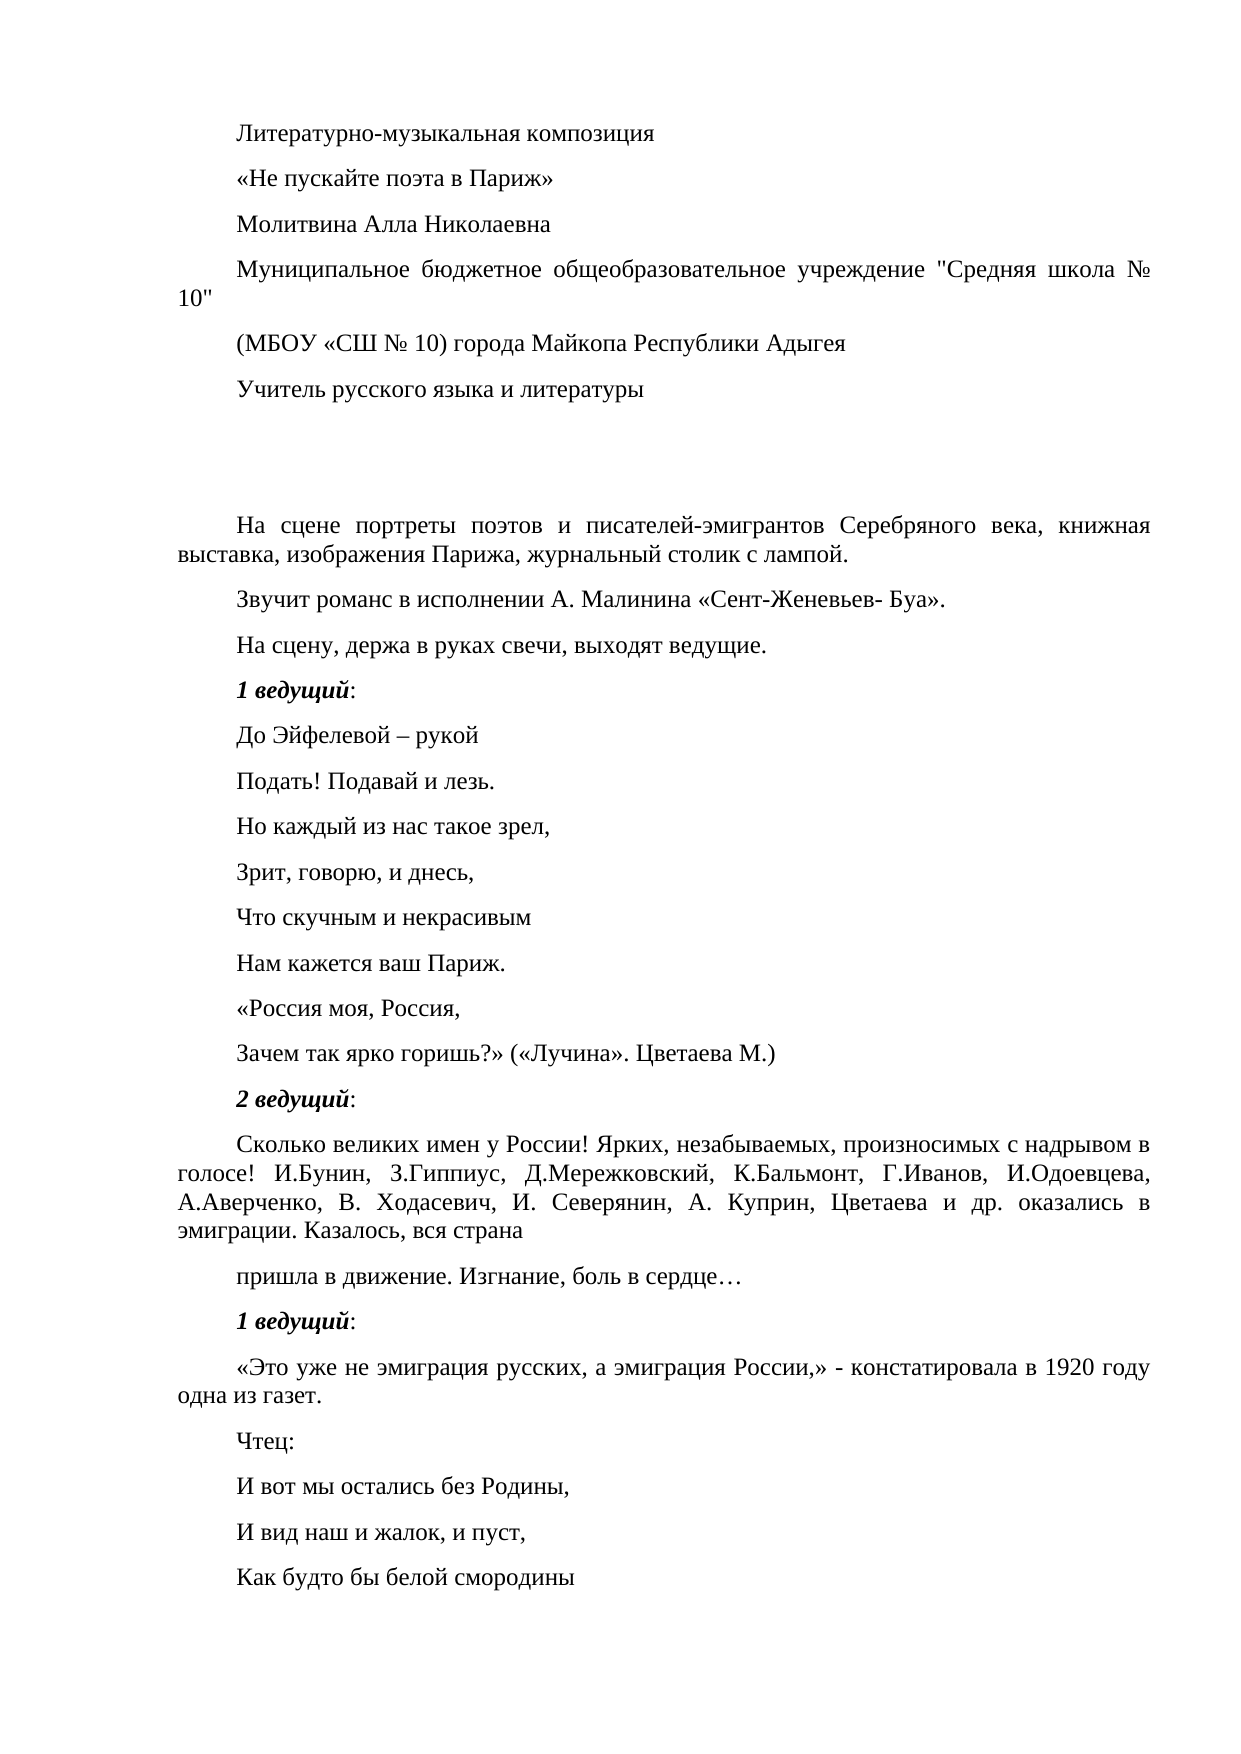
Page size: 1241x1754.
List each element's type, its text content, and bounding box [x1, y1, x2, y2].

text Нам кажется ваш Париж. [177, 948, 1152, 976]
text 2 ведущий: [177, 1084, 1152, 1113]
text Учитель русского языка и литературы [177, 374, 1152, 403]
text пришла в движение. Изгнание, боль в сердце… [177, 1261, 1152, 1290]
text Но каждый из нас такое зрел, [177, 811, 1152, 840]
text На сцену, держа в руках свечи, выходят ведущие. [177, 630, 1152, 658]
text И вот мы остались без Родины, [177, 1471, 1152, 1500]
text 1 ведущий: [177, 675, 1152, 704]
text Молитвина Алла Николаевна [177, 209, 1152, 238]
text До Эйфелевой – рукой [177, 721, 1152, 749]
text Зрит, говорю, и днесь, [177, 857, 1152, 886]
text Зачем так ярко горишь?» («Лучина». Цветаева М.) [177, 1038, 1152, 1067]
text И вид наш и жалок, и пуст, [177, 1517, 1152, 1546]
text (МБОУ «СШ № 10) города Майкопа Республики Адыгея [177, 328, 1152, 357]
text 1 ведущий: [177, 1306, 1152, 1335]
text Литературно-музыкальная композиция [177, 118, 1152, 147]
text Муниципальное бюджетное общеобразовательное учреждение "Средняя школа № 10" [177, 254, 1152, 312]
text Как будто бы белой смородины [177, 1562, 1152, 1591]
text «Россия моя, Россия, [177, 993, 1152, 1022]
text Сколько великих имен у России! Ярких, незабываемых, произносимых с надрывом в голосе! И.Бунин, З.Гиппиус, Д.Мережковский, К.Бальмонт, Г.Иванов, И.Одоевцева, А.Аверченко, В. Ходасевич, И. Северянин, А. Куприн, Цветаева и др. оказались в эмиграции. Казалось, вся страна [177, 1129, 1152, 1244]
text Чтец: [177, 1426, 1152, 1455]
text «Это уже не эмиграция русских, а эмиграция России,» - констатировала в 1920 году одна из газет. [177, 1352, 1152, 1409]
text Звучит романс в исполнении А. Малинина «Сент-Женевьев- Буа». [177, 584, 1152, 613]
text «Не пускайте поэта в Париж» [177, 163, 1152, 192]
text На сцене портреты поэтов и писателей-эмигрантов Серебряного века, книжная выставка, изображения Парижа, журнальный столик с лампой. [177, 510, 1152, 568]
text Подать! Подавай и лезь. [177, 766, 1152, 795]
text Что скучным и некрасивым [177, 902, 1152, 931]
